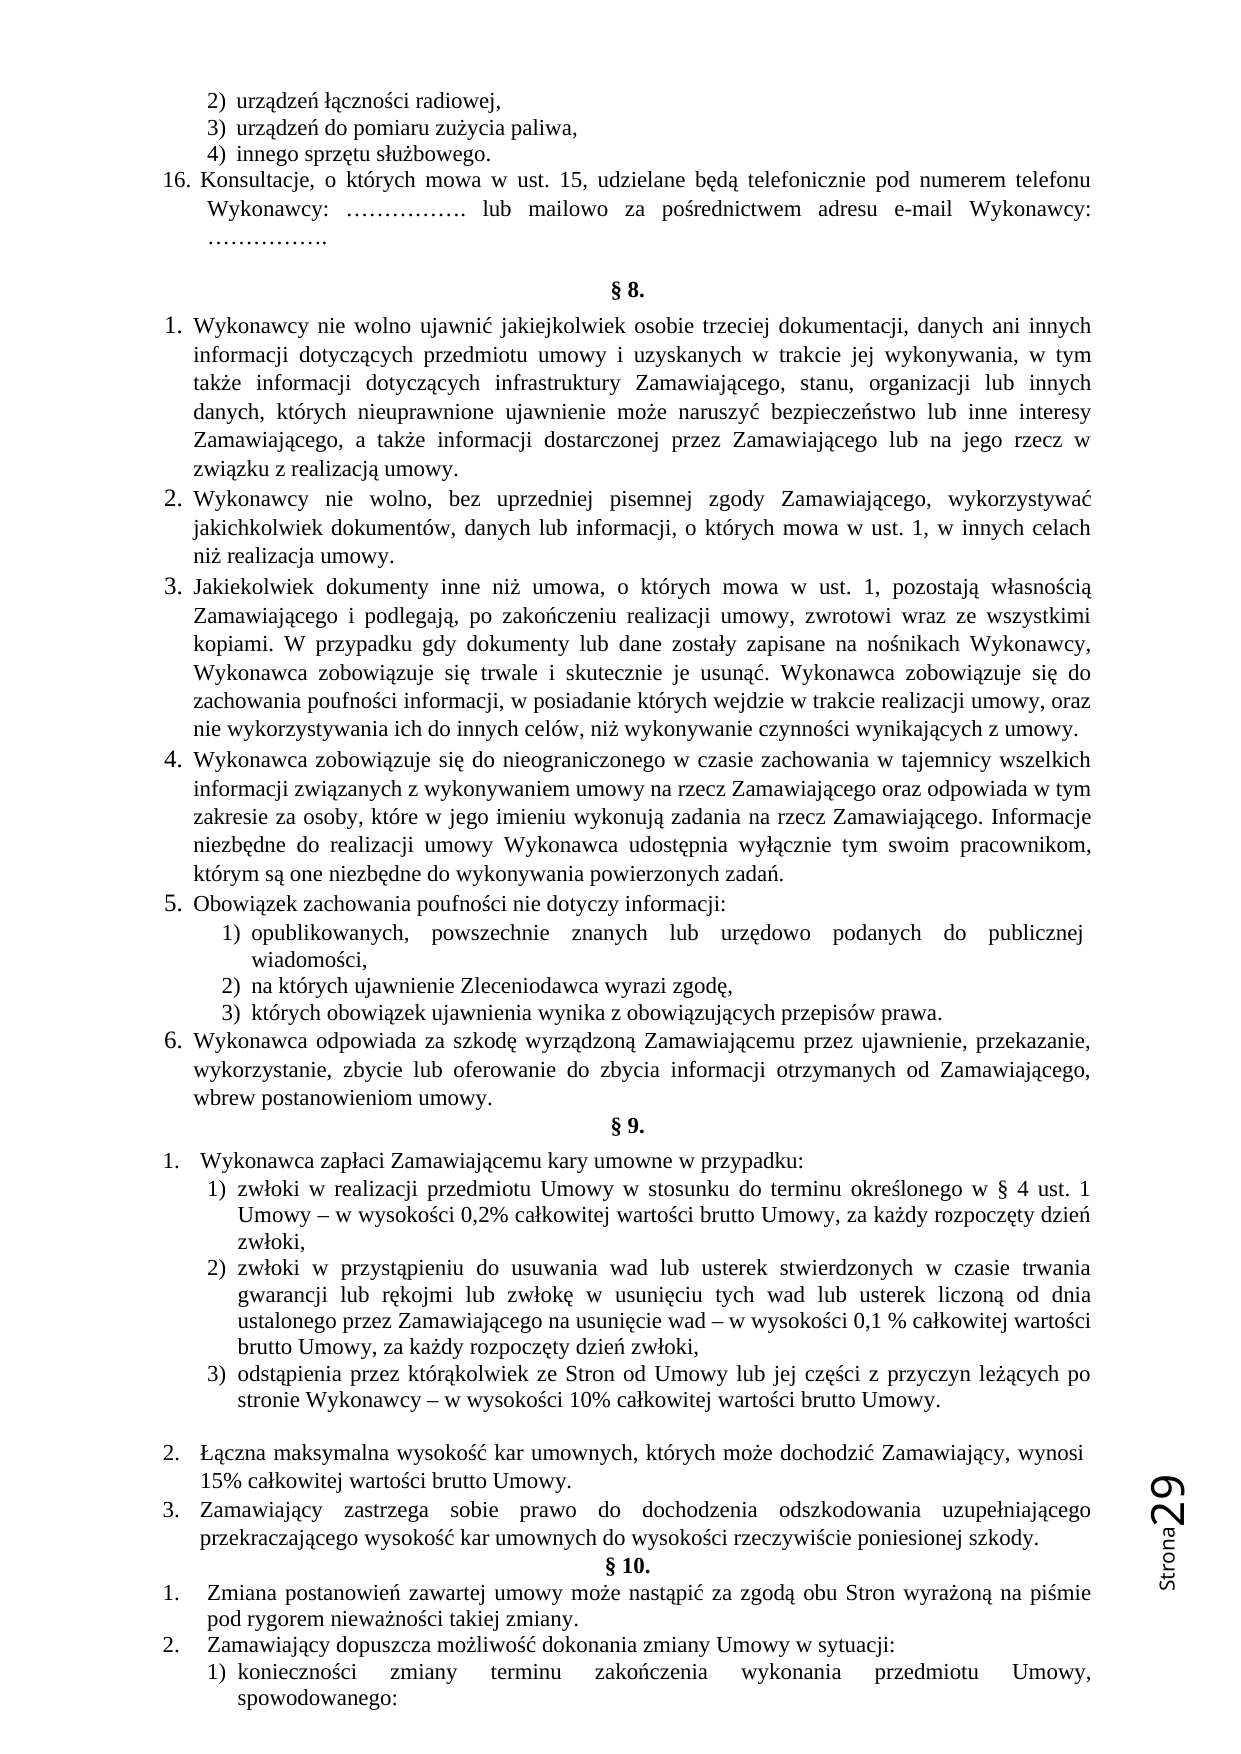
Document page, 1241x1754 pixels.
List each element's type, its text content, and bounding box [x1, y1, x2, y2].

list konieczności zmiany terminu zakończenia wykonania przedmiotu Umowy, spowodowanego: [207, 1658, 1092, 1711]
list innego sprzętu służbowego. [207, 140, 1092, 167]
list Wykonawca odpowiada za szkodę wyrządzoną Zamawiającemu przez ujawnienie, przekazanie, wykorzystanie, zbycie lub oferowanie do zbycia informacji otrzymanych od Zamawiającego, wbrew postanowieniom umowy. [164, 1025, 1092, 1111]
text § 10. [162, 1552, 1092, 1579]
list Zamawiający zastrzega sobie prawo do dochodzenia odszkodowania uzupełniającego przekraczającego wysokość kar umownych do wysokości rzeczywiście poniesionej szkody. [162, 1496, 1092, 1550]
list Wykonawca zobowiązuje się do nieograniczonego w czasie zachowania w tajemnicy wszelkich informacji związanych z wykonywaniem umowy na rzecz Zamawiającego oraz odpowiada w tym zakresie za osoby, które w jego imieniu wykonują zadania na rzecz Zamawiającego. Informacje niezbędne do realizacji umowy Wykonawca udostępnia wyłącznie tym swoim pracownikom, którym są one niezbędne do wykonywania powierzonych zadań. [164, 744, 1092, 886]
list zwłoki w realizacji przedmiotu Umowy w stosunku do terminu określonego w § 4 ust. 1 Umowy – w wysokości 0,2% całkowitej wartości brutto Umowy, za każdy rozpoczęty dzień zwłoki, [207, 1175, 1092, 1254]
list zwłoki w przystąpieniu do usuwania wad lub usterek stwierdzonych w czasie trwania gwarancji lub rękojmi lub zwłokę w usunięciu tych wad lub usterek liczoną od dnia ustalonego przez Zamawiającego na usunięcie wad – w wysokości 0,1 % całkowitej wartości brutto Umowy, za każdy rozpoczęty dzień zwłoki, [207, 1254, 1092, 1360]
list Łączna maksymalna wysokość kar umownych, których może dochodzić Zamawiający, wynosi 15% całkowitej wartości brutto Umowy. [163, 1439, 1092, 1493]
list urządzeń łączności radiowej, [207, 87, 1092, 114]
text § 9. [162, 1113, 1092, 1139]
list Jakiekolwiek dokumenty inne niż umowa, o których mowa w ust. 1, pozostają własnością Zamawiającego i podlegają, po zakończeniu realizacji umowy, zwrotowi wraz ze wszystkimi kopiami. W przypadku gdy dokumenty lub dane zostały zapisane na nośnikach Wykonawcy, Wykonawca zobowiązuje się trwale i skutecznie je usunąć. Wykonawca zobowiązuje się do zachowania poufności informacji, w posiadanie których wejdzie w trakcie realizacji umowy, oraz nie wykorzystywania ich do innych celów, niż wykonywanie czynności wynikających z umowy. [164, 571, 1092, 742]
list Wykonawcy nie wolno, bez uprzedniej pisemnej zgody Zamawiającego, wykorzystywać jakichkolwiek dokumentów, danych lub informacji, o których mowa w ust. 1, w innych celach niż realizacja umowy. [164, 483, 1092, 569]
list Wykonawcy nie wolno ujawnić jakiejkolwiek osobie trzeciej dokumentacji, danych ani innych informacji dotyczących przedmiotu umowy i uzyskanych w trakcie jej wykonywania, w tym także informacji dotyczących infrastruktury Zamawiającego, stanu, organizacji lub innych danych, których nieuprawnione ujawnienie może naruszyć bezpieczeństwo lub inne interesy Zamawiającego, a także informacji dostarczonej przez Zamawiającego lub na jego rzecz w związku z realizacją umowy. [164, 310, 1092, 481]
list Wykonawca zapłaci Zamawiającemu kary umowne w przypadku: [162, 1147, 1092, 1173]
text § 8. [162, 276, 1092, 302]
list Konsultacje, o których mowa w ust. 15, udzielane będą telefonicznie pod numerem telefonu Wykonawcy: ……………. lub mailowo za pośrednictwem adresu e-mail Wykonawcy: ……………. [162, 167, 1092, 250]
list na których ujawnienie Zleceniodawca wyrazi zgodę, [221, 972, 1085, 998]
list Obowiązek zachowania poufności nie dotyczy informacji: [164, 888, 1092, 917]
list urządzeń do pomiaru zużycia paliwa, [207, 114, 1092, 140]
list Zamawiający dopuszcza możliwość dokonania zmiany Umowy w sytuacji: [162, 1632, 1092, 1658]
list opublikowanych, powszechnie znanych lub urzędowo podanych do publicznej wiadomości, [221, 919, 1085, 972]
list odstąpienia przez którąkolwiek ze Stron od Umowy lub jej części z przyczyn leżących po stronie Wykonawcy – w wysokości 10% całkowitej wartości brutto Umowy. [207, 1360, 1092, 1412]
list których obowiązek ujawnienia wynika z obowiązujących przepisów prawa. [221, 998, 1085, 1025]
list Zmiana postanowień zawartej umowy może nastąpić za zgodą obu Stron wyrażoną na piśmie pod rygorem nieważności takiej zmiany. [162, 1579, 1092, 1632]
